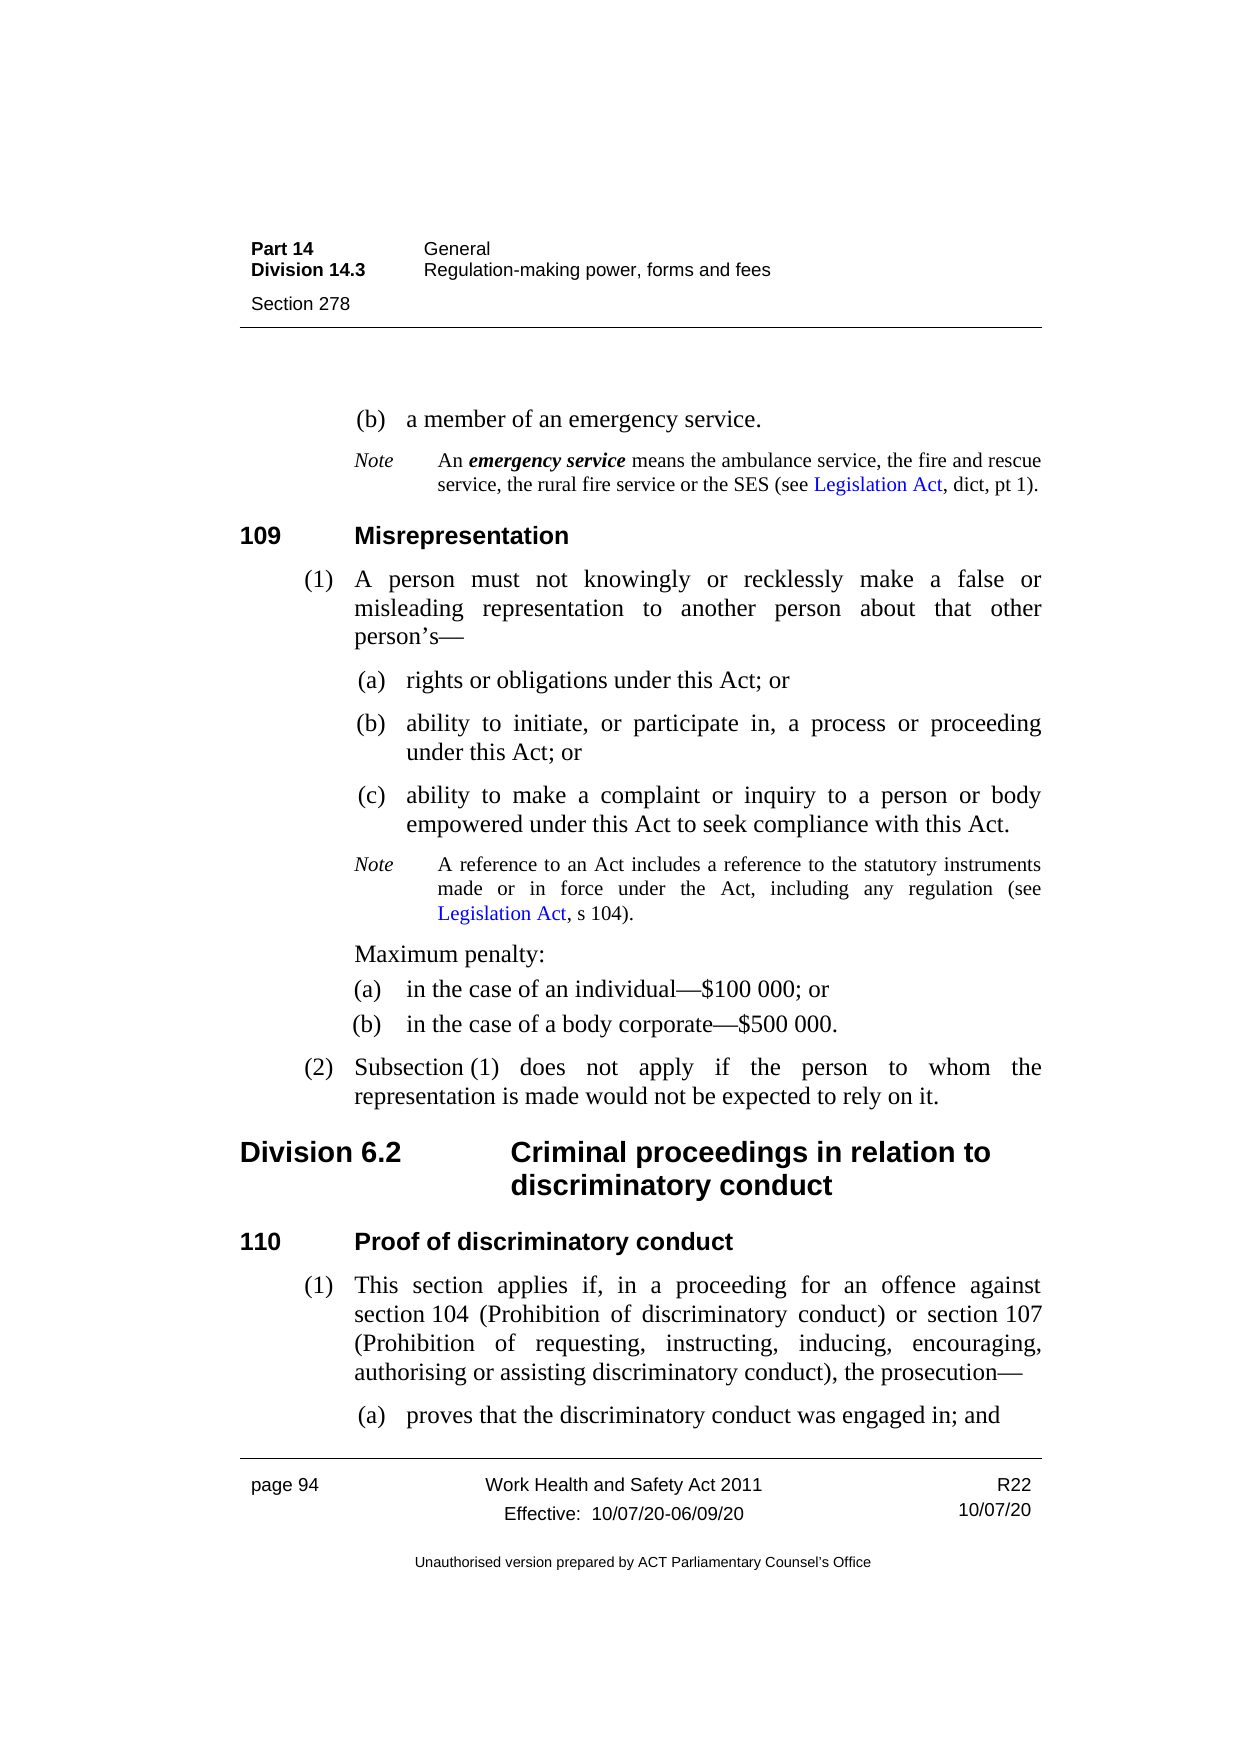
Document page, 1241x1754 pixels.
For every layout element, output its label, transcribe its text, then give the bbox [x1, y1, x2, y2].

text (1) This section applies if, in a proceeding for an offence against section 104 (Prohibition of discriminatory conduct) or section 107 (Prohibition of requesting, instructing, inducing, encouraging, authorising or assisting discriminatory conduct), the prosecution— [239, 1270, 1042, 1385]
text Note An emergency service means the ambulance service, the fire and rescue service, the rural fire service or the SES (see Legislation Act, dict, pt 1). [354, 447, 1042, 496]
text (a) rights or obligations under this Act; or [239, 665, 1042, 693]
text (2) Subsection (1) does not apply if the person to whom the representation is made would not be expected to rely on it. [239, 1052, 1042, 1110]
text (a) in the case of an individual—$100 000; or [239, 974, 1042, 1003]
text (b) ability to initiate, or participate in, a process or proceeding under this Act; or [239, 708, 1042, 766]
text (1) A person must not knowingly or recklessly make a false or misleading representation to another person about that other person’s— [239, 564, 1042, 650]
text (b) in the case of a body corporate—$500 000. [239, 1009, 1042, 1038]
text (b) a member of an emergency service. [239, 404, 1042, 433]
text (c) ability to make a complaint or inquiry to a person or body empowered under this Act to seek compliance with this Act. [239, 780, 1042, 838]
text Maximum penalty: [354, 939, 1042, 968]
text Division 6.2 Criminal proceedings in relation to discriminatory conduct [239, 1135, 1042, 1202]
text (a) proves that the discriminatory conduct was engaged in; and [239, 1400, 1042, 1429]
text 110 Proof of discriminatory conduct [239, 1227, 1042, 1256]
text 109 Misrepresentation [239, 521, 1042, 549]
text Note A reference to an Act includes a reference to the statutory instruments made or in force under the Act, including any regulation (see Legislation Act, s 104). [354, 852, 1042, 924]
